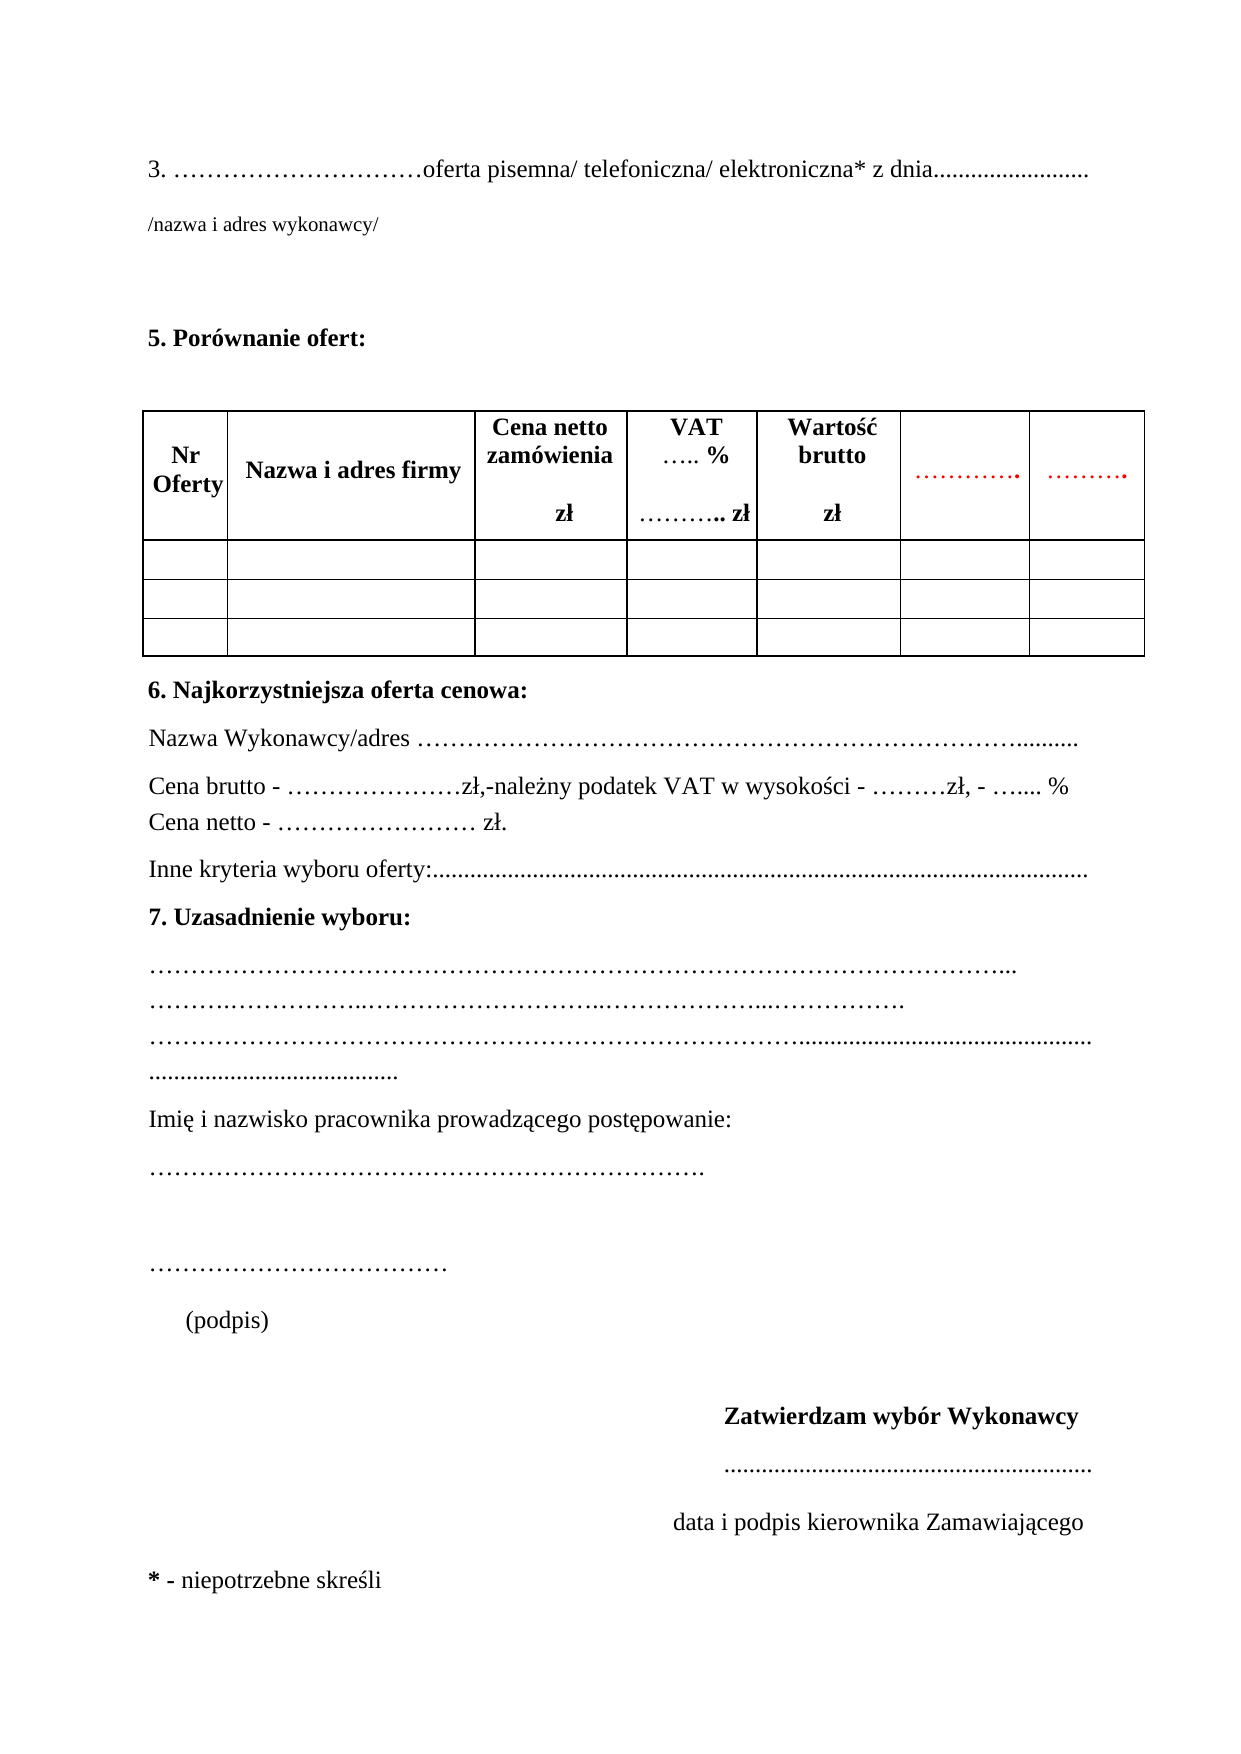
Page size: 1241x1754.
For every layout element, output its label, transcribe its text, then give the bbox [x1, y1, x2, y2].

text Cena brutto - …………………zł,-należny podatek VAT w wysokości - ………zł, - ….... % Cena netto - …………………… zł. [148, 764, 1093, 835]
table_cell [1030, 541, 1144, 578]
text Zatwierdzam wybór Wykonawcy [723, 1394, 1093, 1430]
table_cell [758, 619, 900, 655]
table_cell [901, 619, 1029, 655]
table_header Cena netto zamówienia zł [476, 412, 626, 539]
table_cell [476, 619, 626, 655]
text ........................................................... [723, 1442, 1093, 1478]
table_header Nazwa i adres firmy [228, 412, 474, 539]
table_cell [628, 619, 756, 655]
text data i podpis kierownika Zamawiającego [664, 1507, 1093, 1536]
text Inne kryteria wyboru oferty:......................................................................................................... [148, 848, 1093, 883]
table_cell [228, 541, 474, 578]
text 6. Najkorzystniejsza oferta cenowa: [148, 669, 1093, 704]
text Imię i nazwisko pracownika prowadzącego postępowanie: [148, 1097, 1093, 1133]
text …………………………………………………………………………………………...……….……………..………………………..………………...…………….……………………………………………………………………....................................................................................... [148, 943, 1093, 1085]
table_header Nr Oferty [144, 412, 227, 539]
table_header ………. [1030, 412, 1144, 539]
table_cell [144, 619, 227, 655]
text ……………………………… [148, 1241, 1093, 1276]
table_cell [1030, 619, 1144, 655]
table_header …………. [901, 412, 1029, 539]
table_cell [144, 580, 227, 617]
text …………………………………………………………. [148, 1145, 1093, 1181]
table_cell [901, 541, 1029, 578]
table_cell [476, 541, 626, 578]
table_cell [228, 580, 474, 617]
table_cell [144, 541, 227, 578]
table_header VAT ….. % ……….. zł [628, 412, 756, 539]
text (podpis) [185, 1306, 1093, 1334]
table_header Wartość brutto zł [758, 412, 900, 539]
text 5. Porównanie ofert: [148, 323, 1093, 352]
table_cell [228, 619, 474, 655]
text Nazwa Wykonawcy/adres ……………………………………………………………….......... [148, 717, 1093, 752]
table_cell [628, 541, 756, 578]
table_cell [758, 541, 900, 578]
table_cell [1030, 580, 1144, 617]
table_cell [476, 580, 626, 617]
text 3. …………………………oferta pisemna/ telefoniczna/ elektroniczna* z dnia......................... [148, 148, 1093, 183]
text * - niepotrzebne skreśli [148, 1565, 1093, 1593]
text 7. Uzasadnienie wyboru: [148, 896, 1093, 931]
table_cell [628, 580, 756, 617]
table_cell [758, 580, 900, 617]
table_cell [901, 580, 1029, 617]
text /nazwa i adres wykonawcy/ [148, 212, 1093, 236]
